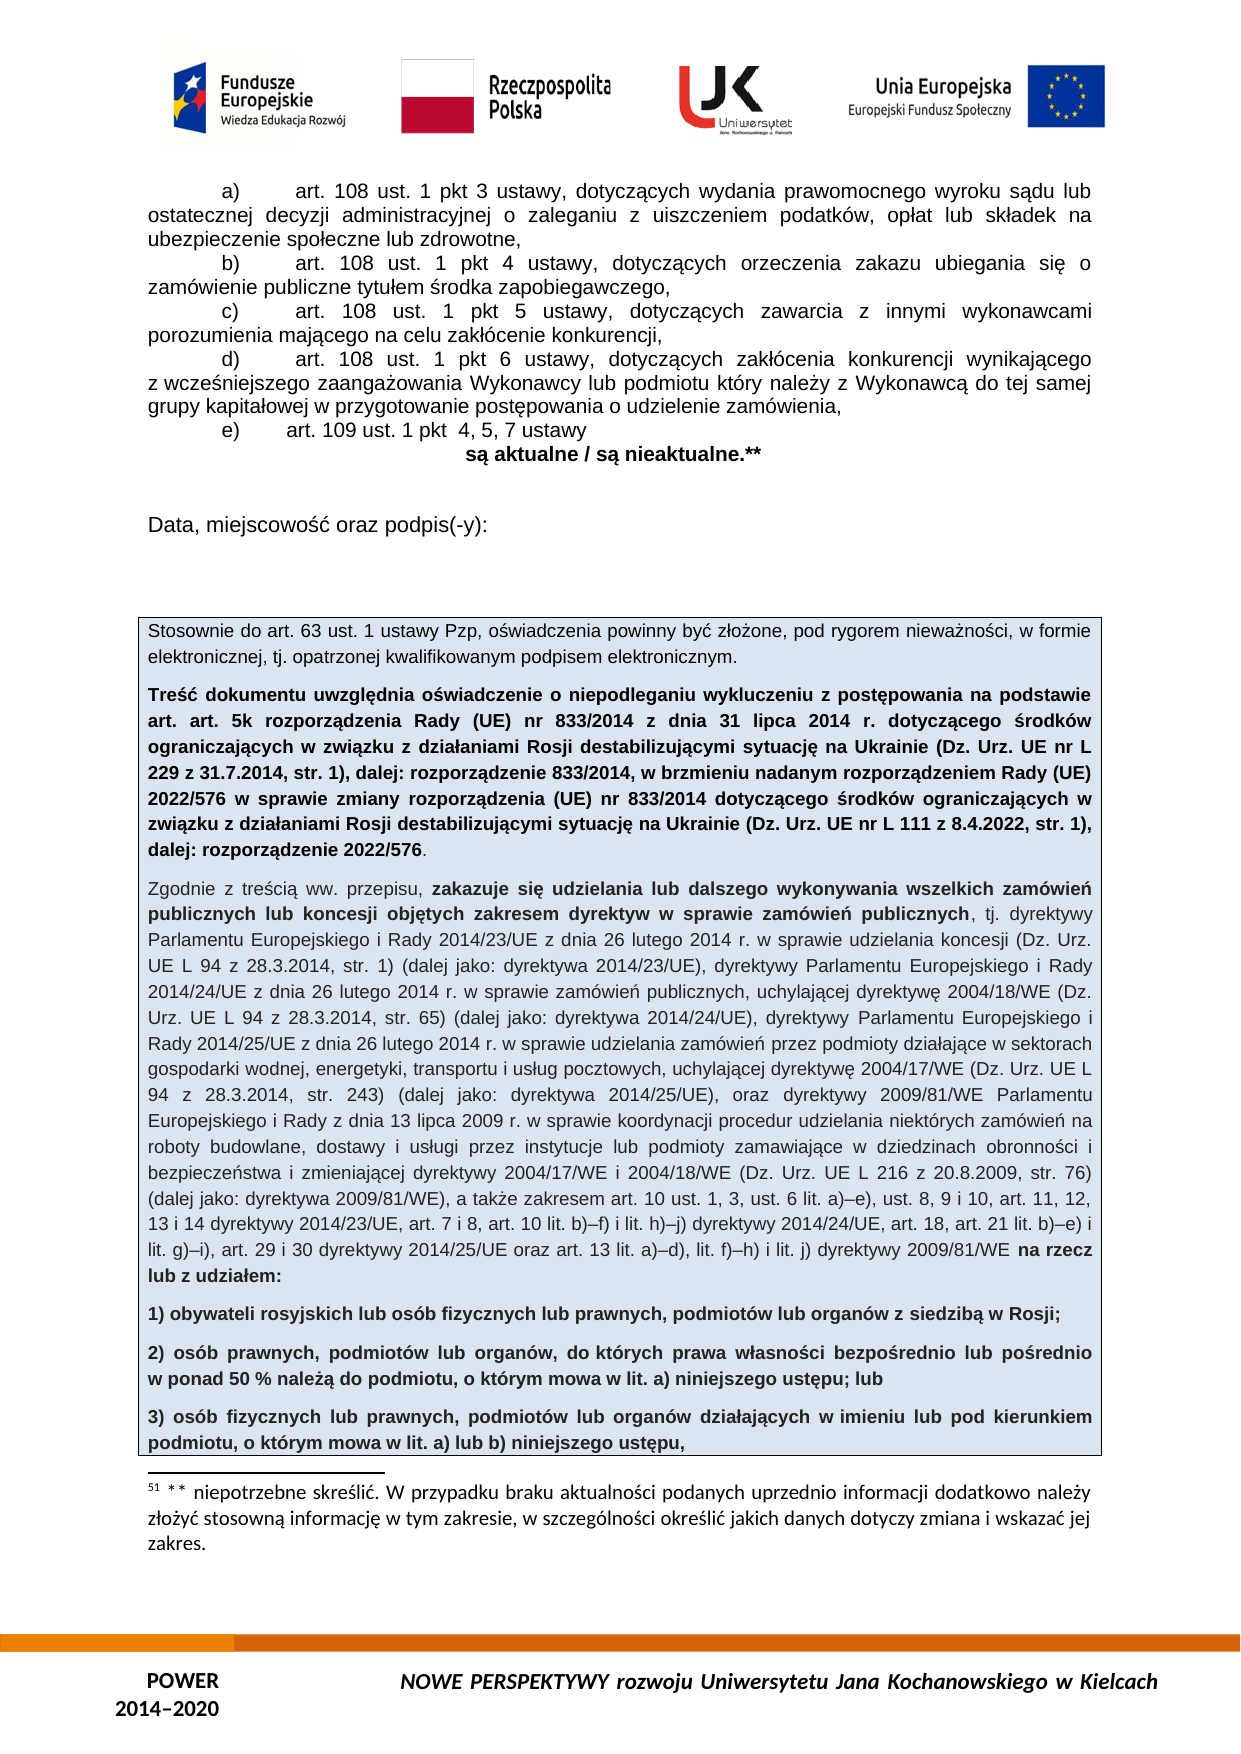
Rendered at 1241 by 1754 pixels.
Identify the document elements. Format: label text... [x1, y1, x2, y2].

text są aktualne / są nieaktualne.** [148, 442, 1093, 466]
picture [832, 44, 1113, 148]
picture [679, 66, 792, 135]
text c) art. 108 ust. 1 pkt 5 ustawy, dotyczących zawarcia z innymi wykonawcami porozumienia mającego na celu zakłócenie konkurencji, [148, 298, 1093, 346]
text d) art. 108 ust. 1 pkt 6 ustawy, dotyczących zakłócenia konkurencji wynikającego z wcześniejszego zaangażowania Wykonawcy lub podmiotu który należy z Wykonawcą do tej samej grupy kapitałowej w przygotowanie postępowania o udzielenie zamówienia, [148, 346, 1093, 418]
text 2) osób prawnych, podmiotów lub organów, do których prawa własności bezpośrednio lub pośrednio w ponad 50 % należą do podmiotu, o którym mowa w lit. a) niniejszego ustępu; lub [139, 1338, 1101, 1389]
text Treść dokumentu uwzględnia oświadczenie o niepodleganiu wykluczeniu z postępowania na podstawie art. art. 5k rozporządzenia Rady (UE) nr 833/2014 z dnia 31 lipca 2014 r. dotyczącego środków ograniczających w związku z działaniami Rosji destabilizującymi sytuację na Ukrainie (Dz. Urz. UE nr L 229 z 31.7.2014, str. 1), dalej: rozporządzenie 833/2014, w brzmieniu nadanym rozporządzeniem Rady (UE) 2022/576 w sprawie zmiany rozporządzenia (UE) nr 833/2014 dotyczącego środków ograniczających w związku z działaniami Rosji destabilizującymi sytuację na Ukrainie (Dz. Urz. UE nr L 111 z 8.4.2022, str. 1), dalej: rozporządzenie 2022/576. [139, 681, 1101, 861]
text e) art. 109 ust. 1 pkt 4, 5, 7 ustawy [148, 418, 1093, 442]
text Zgodnie z treścią ww. przepisu, zakazuje się udzielania lub dalszego wykonywania wszelkich zamówień publicznych lub koncesji objętych zakresem dyrektyw w sprawie zamówień publicznych, tj. dyrektywy Parlamentu Europejskiego i Rady 2014/23/UE z dnia 26 lutego 2014 r. w sprawie udzielania koncesji (Dz. Urz. UE L 94 z 28.3.2014, str. 1) (dalej jako: dyrektywa 2014/23/UE), dyrektywy Parlamentu Europejskiego i Rady 2014/24/UE z dnia 26 lutego 2014 r. w sprawie zamówień publicznych, uchylającej dyrektywę 2004/18/WE (Dz. Urz. UE L 94 z 28.3.2014, str. 65) (dalej jako: dyrektywa 2014/24/UE), dyrektywy Parlamentu Europejskiego i Rady 2014/25/UE z dnia 26 lutego 2014 r. w sprawie udzielania zamówień przez podmioty działające w sektorach gospodarki wodnej, energetyki, transportu i usług pocztowych, uchylającej dyrektywę 2004/17/WE (Dz. Urz. UE L 94 z 28.3.2014, str. 243) (dalej jako: dyrektywa 2014/25/UE), oraz dyrektywy 2009/81/WE Parlamentu Europejskiego i Rady z dnia 13 lipca 2009 r. w sprawie koordynacji procedur udzielania niektórych zamówień na roboty budowlane, dostawy i usługi przez instytucje lub podmioty zamawiające w dziedzinach obronności i bezpieczeństwa i zmieniającej dyrektywy 2004/17/WE i 2004/18/WE (Dz. Urz. UE L 216 z 20.8.2009, str. 76) (dalej jako: dyrektywa 2009/81/WE), a także zakresem art. 10 ust. 1, 3, ust. 6 lit. a)–e), ust. 8, 9 i 10, art. 11, 12, 13 i 14 dyrektywy 2014/23/UE, art. 7 i 8, art. 10 lit. b)–f) i lit. h)–j) dyrektywy 2014/24/UE, art. 18, art. 21 lit. b)–e) i lit. g)–i), art. 29 i 30 dyrektywy 2014/25/UE oraz art. 13 lit. a)–d), lit. f)–h) i lit. j) dyrektywy 2009/81/WE na rzecz lub z udziałem: [139, 874, 1101, 1286]
text 1) obywateli rosyjskich lub osób fizycznych lub prawnych, podmiotów lub organów z siedzibą w Rosji; [139, 1300, 1101, 1325]
text Data, miejscowość oraz podpis(-y): [148, 512, 1093, 537]
picture [158, 44, 361, 151]
text b) art. 108 ust. 1 pkt 4 ustawy, dotyczących orzeczenia zakazu ubiegania się o zamówienie publiczne tytułem środka zapobiegawczego, [148, 251, 1093, 298]
picture [401, 44, 611, 142]
text Stosownie do art. 63 ust. 1 ustawy Pzp, oświadczenia powinny być złożone, pod rygorem nieważności, w formie elektronicznej, tj. opatrzonej kwalifikowanym podpisem elektronicznym. [139, 618, 1101, 667]
text a) art. 108 ust. 1 pkt 3 ustawy, dotyczących wydania prawomocnego wyroku sądu lub ostatecznej decyzji administracyjnej o zaleganiu z uiszczeniem podatków, opłat lub składek na ubezpieczenie społeczne lub zdrowotne, [148, 179, 1093, 251]
text 3) osób fizycznych lub prawnych, podmiotów lub organów działających w imieniu lub pod kierunkiem podmiotu, o którym mowa w lit. a) lub b) niniejszego ustępu, [139, 1402, 1101, 1455]
